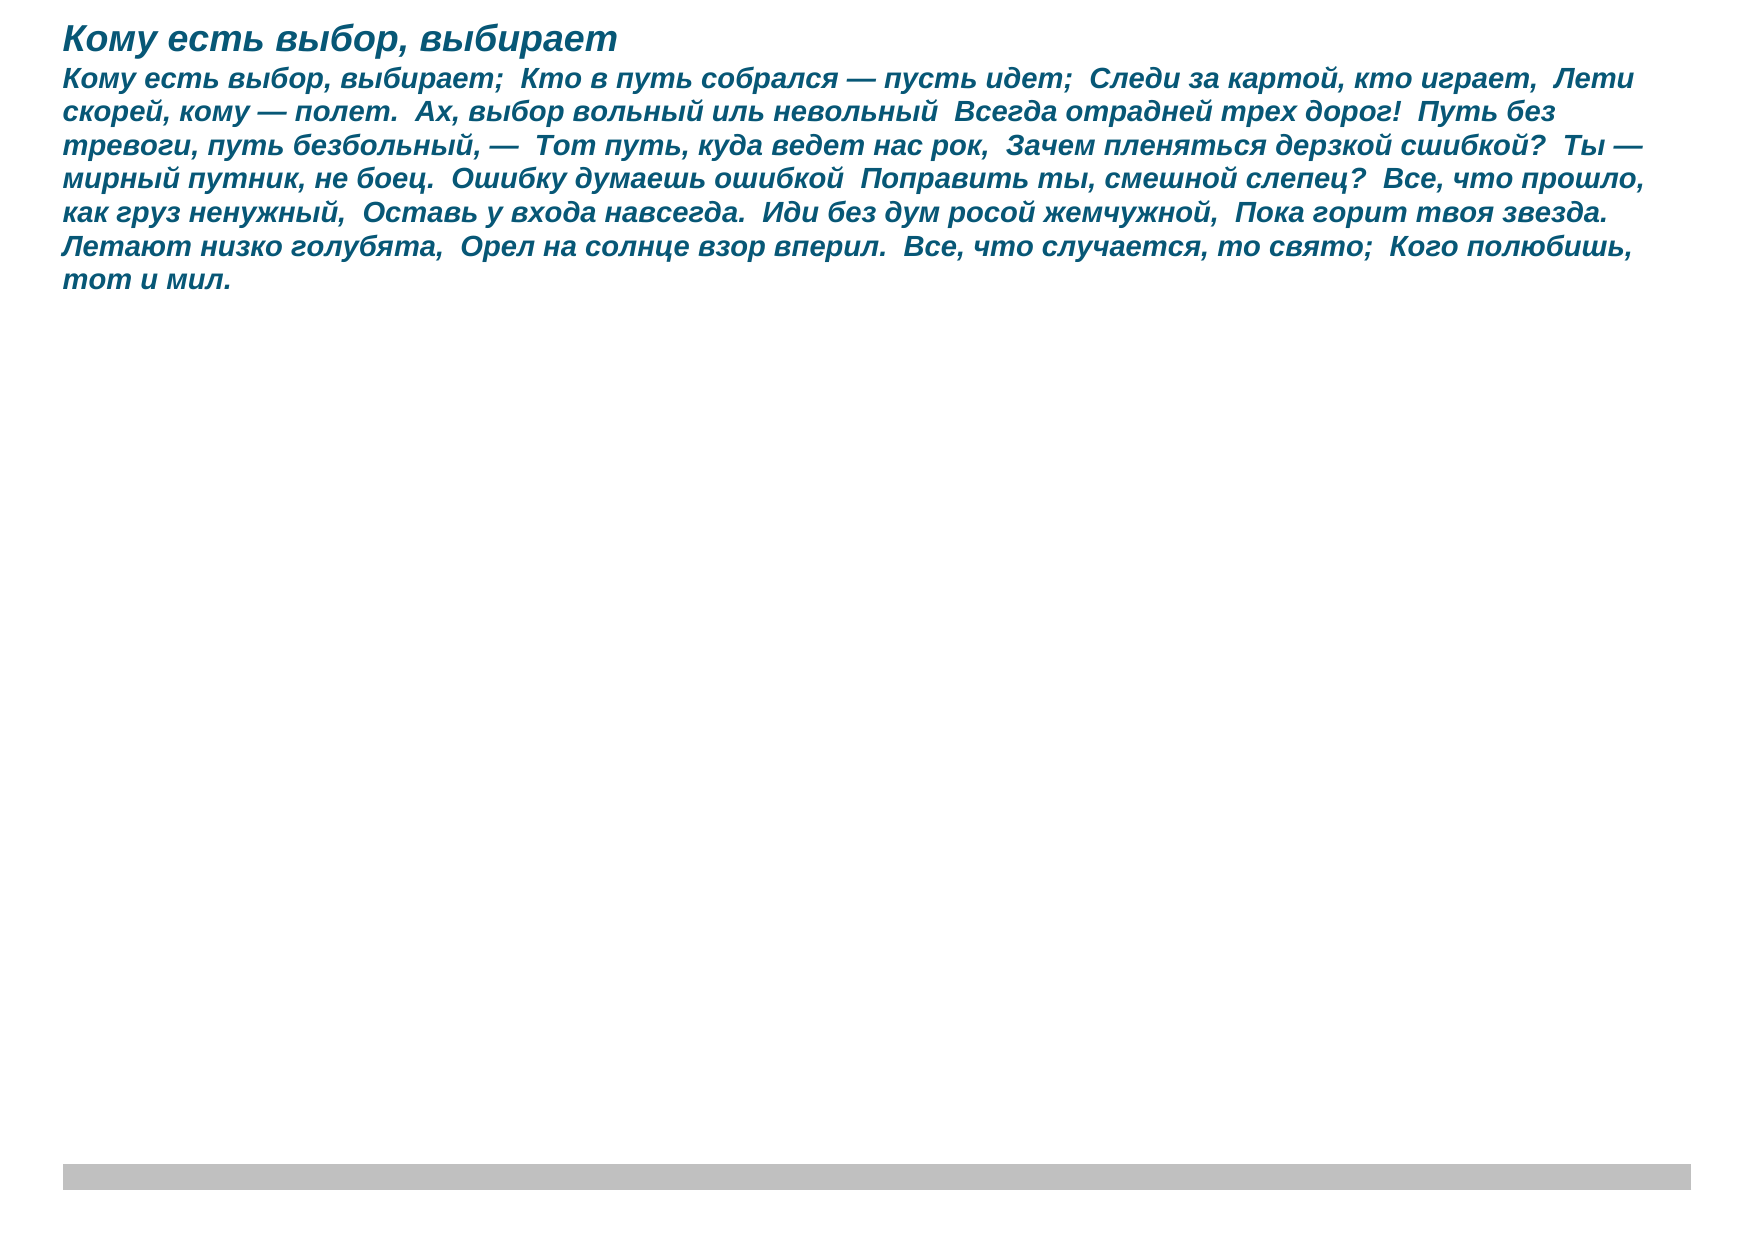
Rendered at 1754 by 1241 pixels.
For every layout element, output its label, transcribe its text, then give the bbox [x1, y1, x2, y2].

text Кому есть выбор, выбирает; [62, 61, 1691, 296]
subtitle Кому есть выбор, выбирает [62, 17, 1691, 60]
